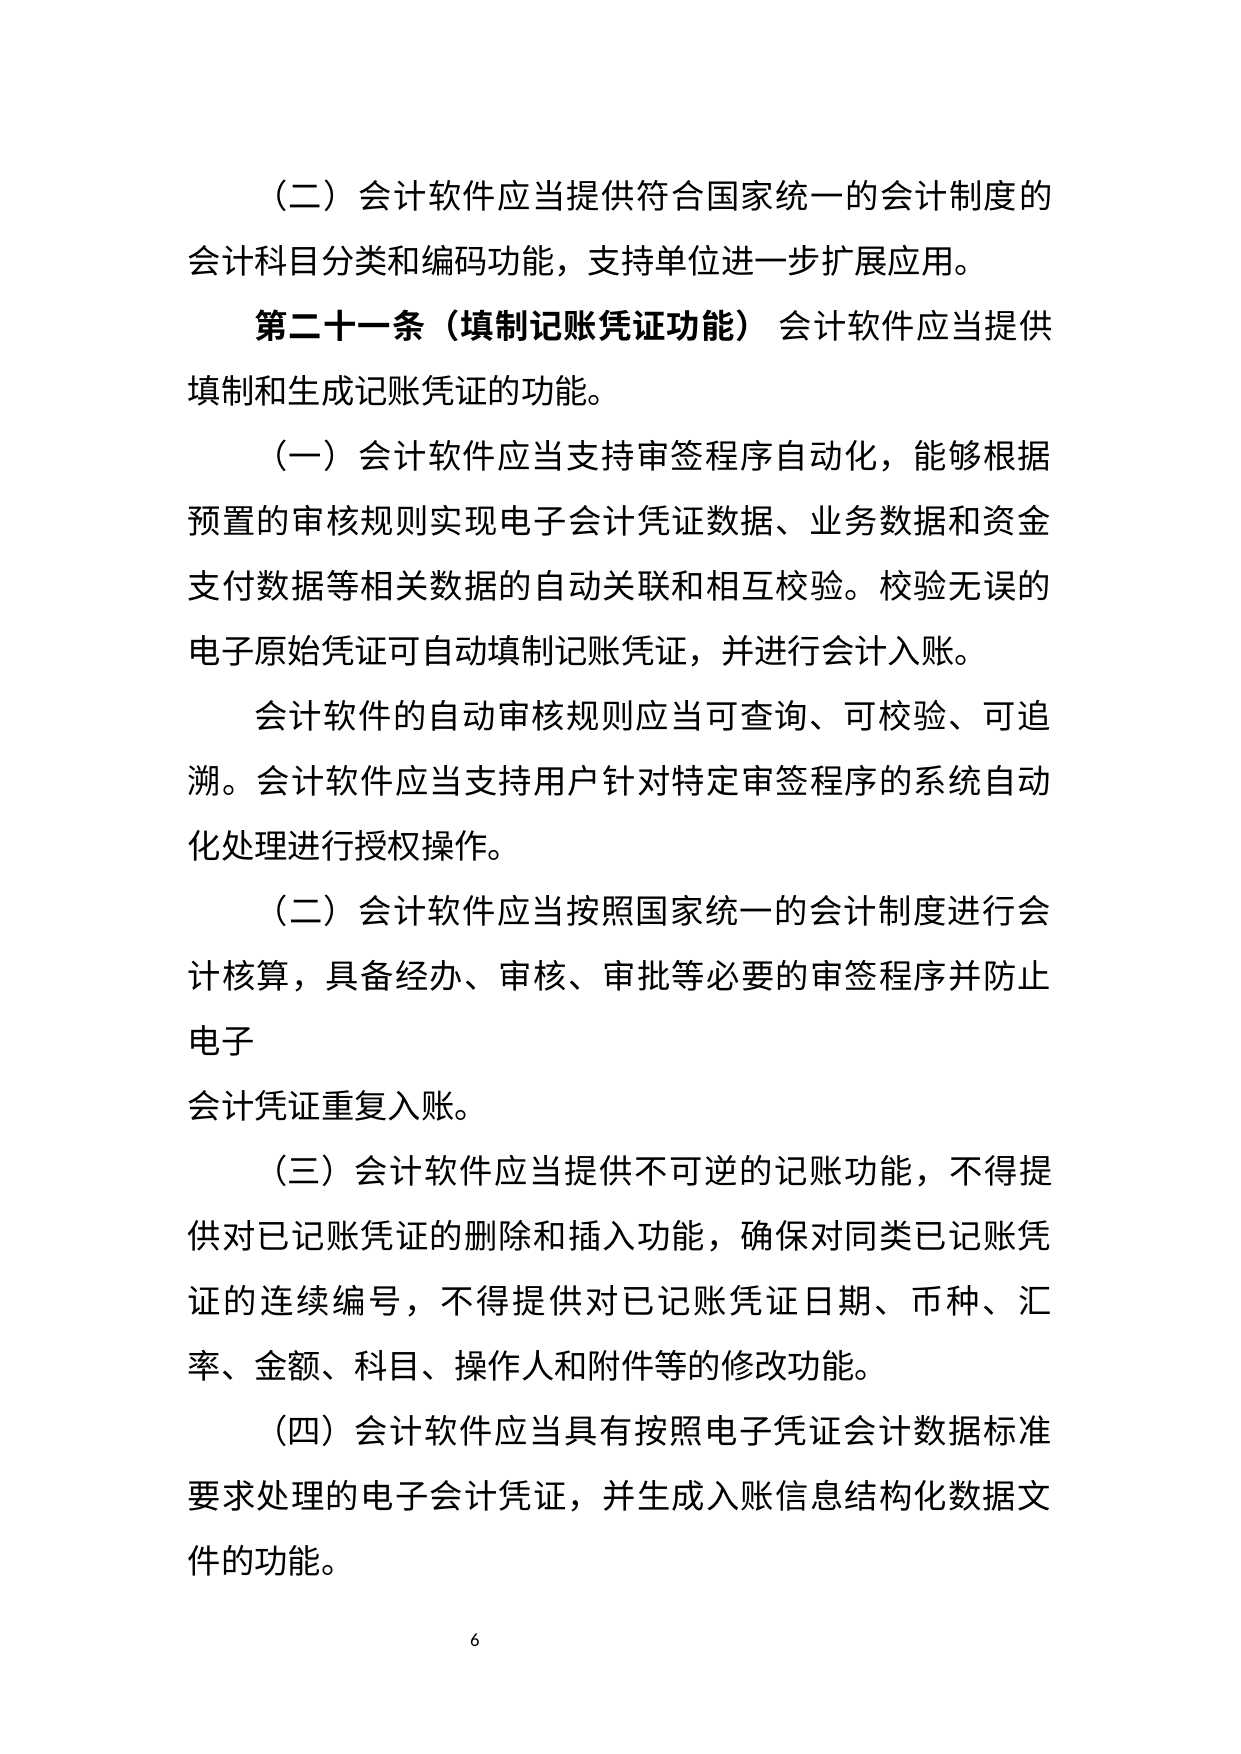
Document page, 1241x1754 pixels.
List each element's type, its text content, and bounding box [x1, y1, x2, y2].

list （二）会计软件应当提供符合国家统一的会计制度的会计科目分类和编码功能，支持单位进一步扩展应用。 [187, 162, 1053, 292]
list 会计软件的自动审核规则应当可查询、可校验、可追溯。会计软件应当支持用户针对特定审签程序的系统自动化处理进行授权操作。 [187, 682, 1053, 877]
list （二）会计软件应当按照国家统一的会计制度进行会计核算，具备经办、审核、审批等必要的审签程序并防止电子 [187, 877, 1053, 1072]
list 会计凭证重复入账。 [187, 1072, 1053, 1137]
list 会计软件应当具有按照电子凭证会计数据标准要求处理的电子会计凭证，并生成入账信息结构化数据文件的功能。 [187, 1397, 1053, 1592]
list 第二十一条（填制记账凭证功能） 会计软件应当提供填制和生成记账凭证的功能。 [187, 292, 1053, 422]
list （一）会计软件应当支持审签程序自动化，能够根据预置的审核规则实现电子会计凭证数据、业务数据和资金支付数据等相关数据的自动关联和相互校验。校验无误的电子原始凭证可自动填制记账凭证，并进行会计入账。 [187, 422, 1053, 682]
list 会计软件应当提供不可逆的记账功能，不得提供对已记账凭证的删除和插入功能，确保对同类已记账凭证的连续编号，不得提供对已记账凭证日期、币种、汇率、金额、科目、操作人和附件等的修改功能。 [187, 1137, 1053, 1397]
